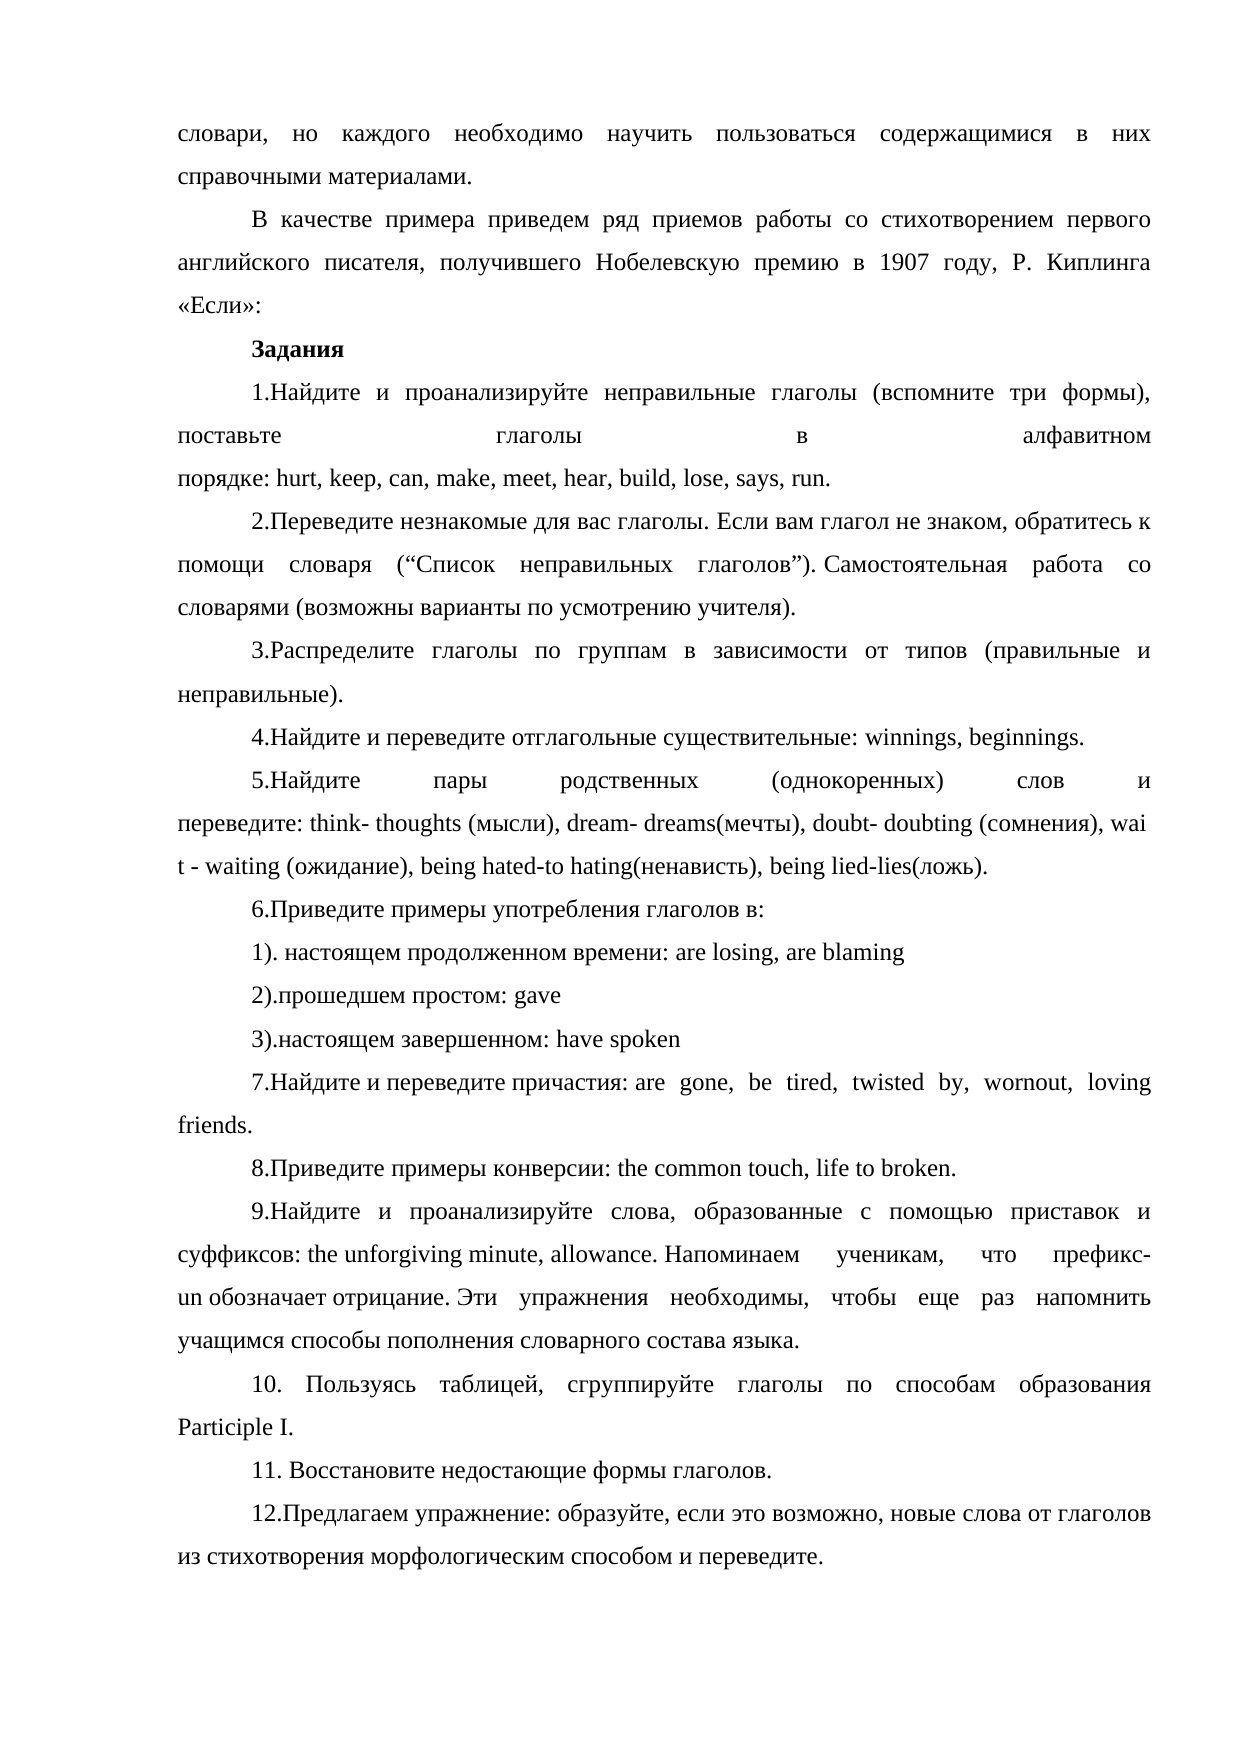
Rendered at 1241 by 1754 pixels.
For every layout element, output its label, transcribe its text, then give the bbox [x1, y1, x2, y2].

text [177, 118, 1152, 190]
text 11. Восстановите недостающие формы глаголов. [177, 1455, 1152, 1484]
text 1.Найдите и проанализируйте неправильные глаголы (вспомните три формы), поставьте глаголы в алфавитном порядке: hurt, keep, can, make, meet, hear, build, lose, says, run. [177, 377, 1152, 492]
text 2).прошедшем простом: gave [177, 981, 1152, 1009]
text 4.Найдите и переведите отглагольные существительные: winnings, beginnings. [177, 722, 1152, 751]
text 8.Приведите примеры конверсии: the common touch, life to broken. [177, 1153, 1152, 1182]
text Задания [177, 334, 1152, 362]
text 6.Приведите примеры употребления глаголов в: [177, 894, 1152, 923]
text 9.Найдите и проанализируйте слова, образованные с помощью приставок и суффиксов: the unforgiving minute, allowance. Напоминаем ученикам, что префикс-un обозначает отрицание. Эти упражнения необходимы, чтобы еще раз напомнить учащимся способы пополнения словарного состава языка. [177, 1196, 1152, 1354]
text В качестве примера приведем ряд приемов работы со стихотворением первого английского писателя, получившего Нобелевскую премию в 1907 году, Р. Киплинга «Если»: [177, 204, 1152, 319]
text 3.Распределите глаголы по группам в зависимости от типов (правильные и неправильные). [177, 636, 1152, 707]
text 10. Пользуясь таблицей, сгруппируйте глаголы по способам образования Participle I. [177, 1369, 1152, 1441]
text 2.Переведите незнакомые для вас глаголы. Если вам глагол не знаком, обратитесь к помощи словаря (“Список неправильных глаголов”). Самостоятельная работа со словарями (возможны варианты по усмотрению учителя). [177, 506, 1152, 621]
text 12.Предлагаем упражнение: образуйте, если это возможно, новые слова от глаголов из стихотворения морфологическим способом и переведите. [177, 1498, 1152, 1570]
text 7.Найдите и переведите причастия: are gone, be tired, twisted by, wornout, loving friends. [177, 1067, 1152, 1139]
text 3).настоящем завершенном: have spoken [177, 1024, 1152, 1052]
text 5.Найдите пары родственных (однокоренных) слов и переведите: think- thoughts (мысли), dream- dreams(мечты), doubt- doubting (сомнения), wait - waiting (ожидание), being hated-to hating(ненависть), being lied-lies(ложь). [177, 765, 1152, 880]
text 1). настоящем продолженном времени: are losing, are blaming [177, 937, 1152, 966]
